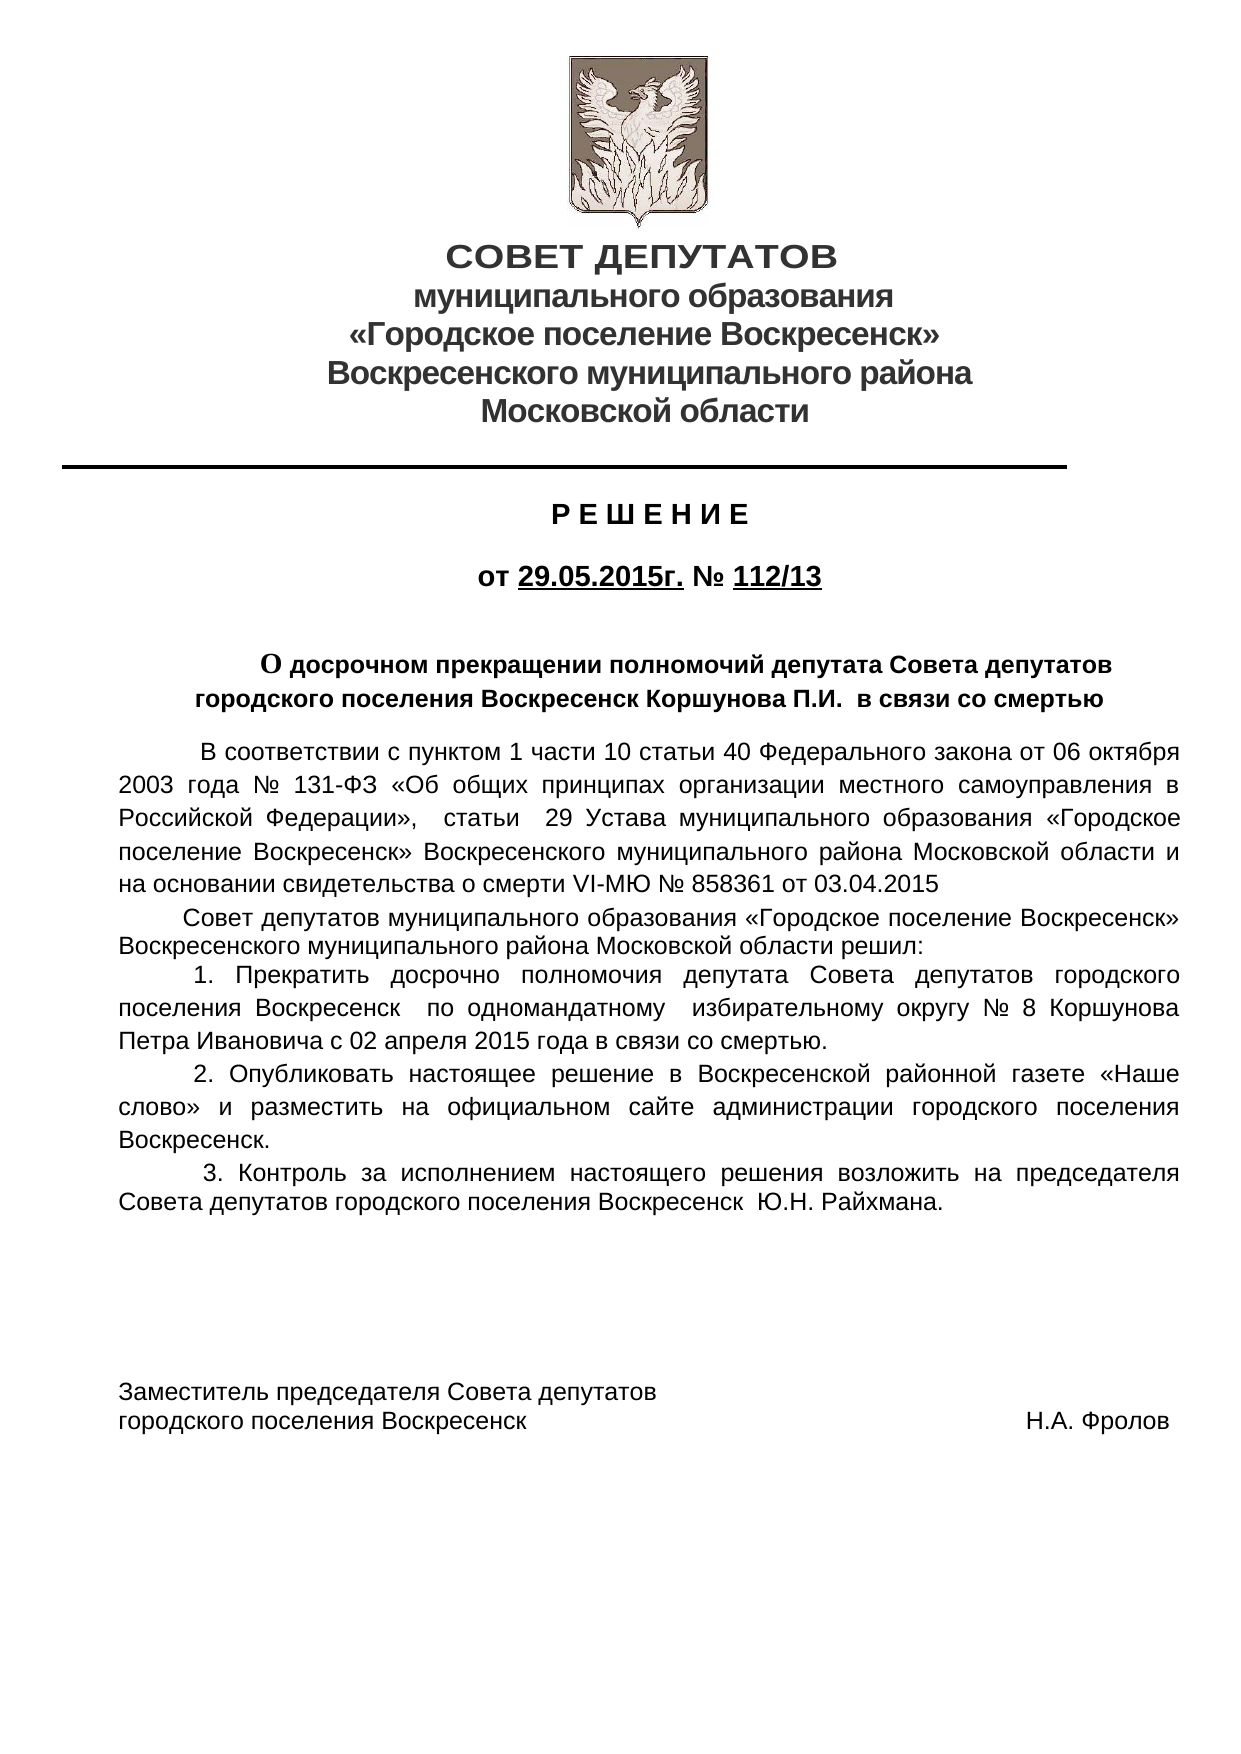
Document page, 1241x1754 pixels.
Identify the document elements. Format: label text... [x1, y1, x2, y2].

text Московской области [118, 391, 1173, 430]
text «Городское поселение Воскресенск» [118, 314, 1172, 353]
text Воскресенского муниципального района [119, 353, 1181, 391]
text 3. Контроль за исполнением настоящего решения возложить на председателя Совета депутатов городского поселения Воскресенск Ю.Н. Райхмана. [118, 1158, 1181, 1216]
picture [567, 56, 717, 238]
text 1. Прекратить досрочно полномочия депутата Совета депутатов городского поселения Воскресенск по одномандатному избирательному округу № 8 Коршунова Петра Ивановича с 02 апреля 2015 года в связи со смертью. [118, 960, 1181, 1055]
text Совет депутатов муниципального образования «Городское поселение Воскресенск» Воскресенского муниципального района Московской области решил: [118, 902, 1181, 960]
title от 29.05.2015г. № 112/13 [118, 559, 1181, 593]
text В соответствии с пунктом 1 части 10 статьи 40 Федерального закона от 06 октября 2003 года № 131-ФЗ «Об общих принципах организации местного самоуправления в Российской Федерации», статьи 29 Устава муниципального образования «Городское поселение Воскресенск» Воскресенского муниципального района Московской области и на основании свидетельства о смерти VI-МЮ № 858361 от 03.04.2015 [118, 737, 1181, 898]
text Заместитель председателя Совета депутатов [118, 1377, 1181, 1406]
text 2. Опубликовать настоящее решение в Воскресенской районной газете «Наше слово» и разместить на официальном сайте администрации городского поселения Воскресенск. [118, 1059, 1181, 1154]
text муниципального образования [127, 276, 1181, 314]
text О досрочном прекращении полномочий депутата Совета депутатов городского поселения Воскресенск Коршунова П.И. в связи со смертью [118, 646, 1181, 712]
title Р Е Ш Е Н И Е [118, 497, 1181, 530]
text СОВЕТ ДЕПУТАТОВ [118, 238, 1166, 276]
text городского поселения Воскресенск Н.А. Фролов [118, 1406, 1181, 1435]
